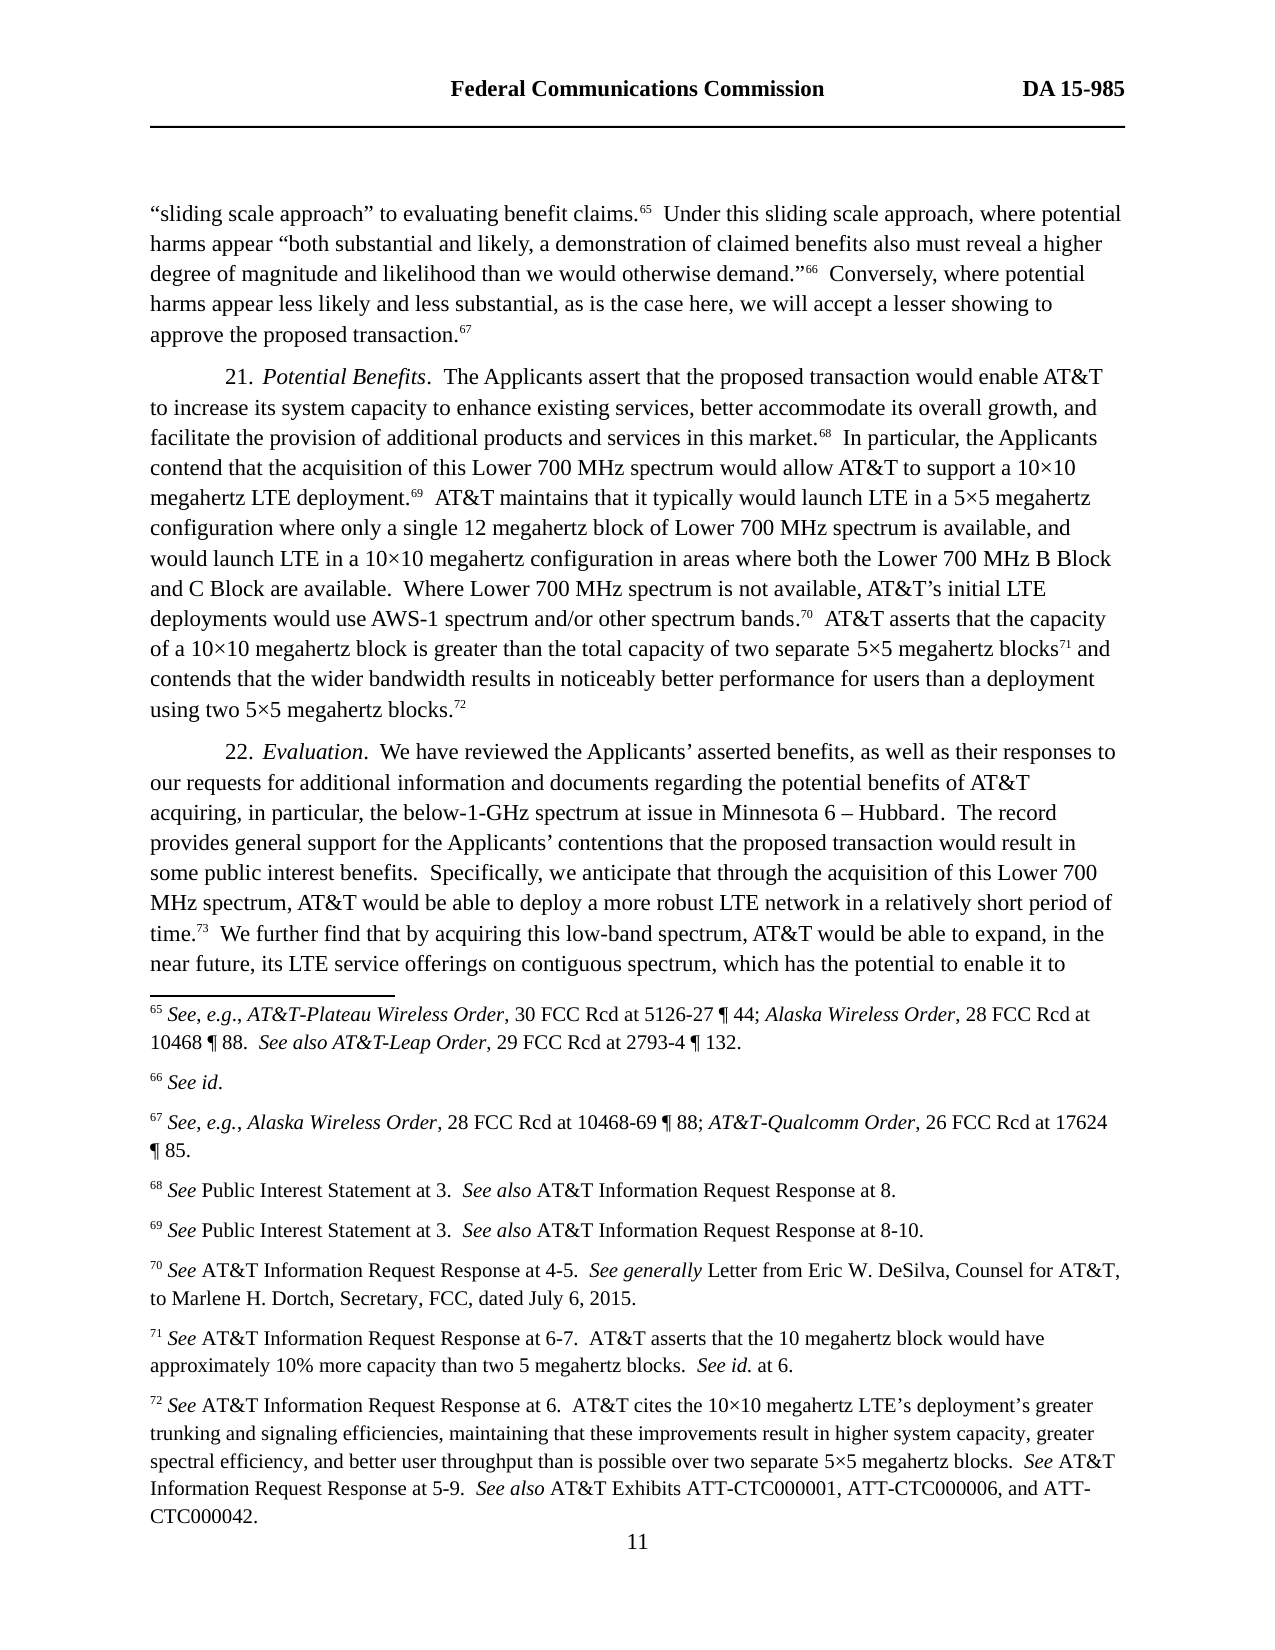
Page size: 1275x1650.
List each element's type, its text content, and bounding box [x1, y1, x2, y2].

text Evaluation. We have reviewed the Applicants’ asserted benefits, as well as their responses to our requests for additional information and documents regarding the potential benefits of AT&T acquiring, in particular, the below-1-GHz spectrum at issue in Minnesota 6 – Hubbard. The record provides general support for the Applicants’ contentions that the proposed transaction would result in some public interest benefits. Specifically, we anticipate that through the acquisition of this Lower 700 MHz spectrum, AT&T would be able to deploy a more robust LTE network in a relatively short period of time. We further find that by acquiring this low-band spectrum, AT&T would be able to expand, in the near future, its LTE service offerings on contiguous spectrum, which has the potential to enable it to achieve greater spectral efficiency and consistently greater throughput. Thus, customers are likely to benefit in the immediate future from improved throughput performance, resulting in a better consumer experience. [150, 738, 1125, 976]
text We next consider whether the proposed transaction is likely to generate verifiable, transaction-specific public interest benefits. The Commission applies several criteria in deciding whether a claimed benefit should be considered and weighed against potential harms, and applies a “sliding scale approach” to evaluating benefit claims. Under this sliding scale approach, where potential harms appear “both substantial and likely, a demonstration of claimed benefits also must reveal a higher degree of magnitude and likelihood than we would otherwise demand.” Conversely, where potential harms appear less likely and less substantial, as is the case here, we will accept a lesser showing to approve the proposed transaction. [150, 200, 1125, 347]
text Potential Benefits. The Applicants assert that the proposed transaction would enable AT&T to increase its system capacity to enhance existing services, better accommodate its overall growth, and facilitate the provision of additional products and services in this market. In particular, the Applicants contend that the acquisition of this Lower 700 MHz spectrum would allow AT&T to support a 10×10 megahertz LTE deployment. AT&T maintains that it typically would launch LTE in a 5×5 megahertz configuration where only a single 12 megahertz block of Lower 700 MHz spectrum is available, and would launch LTE in a 10×10 megahertz configuration in areas where both the Lower 700 MHz B Block and C Block are available. Where Lower 700 MHz spectrum is not available, AT&T’s initial LTE deployments would use AWS-1 spectrum and/or other spectrum bands. AT&T asserts that the capacity of a 10×10 megahertz block is greater than the total capacity of two separate 5×5 megahertz blocks and contends that the wider bandwidth results in noticeably better performance for users than a deployment using two 5×5 megahertz blocks. [150, 363, 1125, 722]
